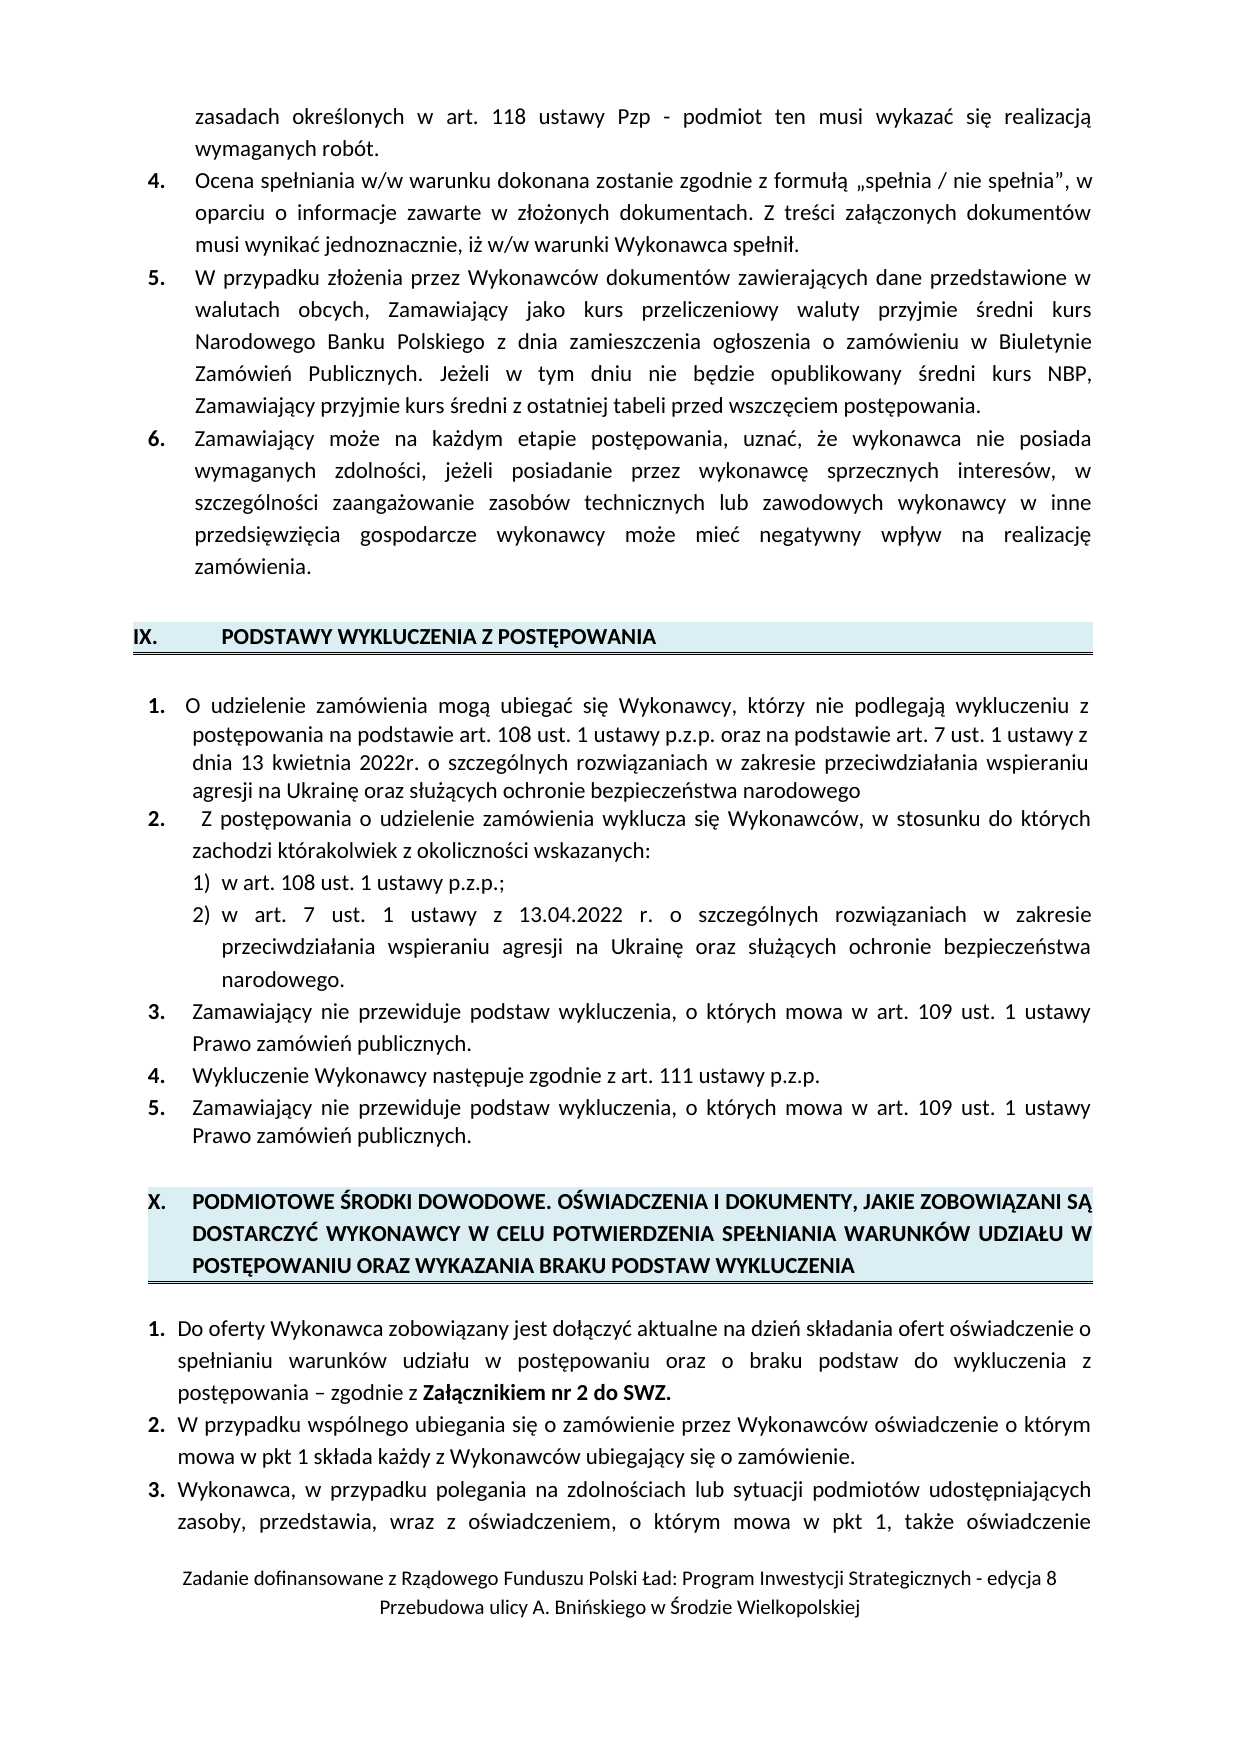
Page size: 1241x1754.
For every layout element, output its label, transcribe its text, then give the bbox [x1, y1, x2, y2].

list Z postępowania o udzielenie zamówienia wyklucza się Wykonawców, w stosunku do których zachodzi którakolwiek z okoliczności wskazanych: [148, 804, 1093, 864]
list Zamawiający nie przewiduje podstaw wykluczenia, o których mowa w art. 109 ust. 1 ustawy Prawo zamówień publicznych. [148, 997, 1093, 1057]
list Wykluczenie Wykonawcy następuje zgodnie z art. 111 ustawy p.z.p. [148, 1061, 1093, 1089]
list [148, 102, 1093, 162]
list w art. 108 ust. 1 ustawy p.z.p.; [192, 868, 1093, 896]
list Ocena spełniania w/w warunku dokonana zostanie zgodnie z formułą „spełnia / nie spełnia”, w oparciu o informacje zawarte w złożonych dokumentach. Z treści załączonych dokumentów musi wynikać jednoznacznie, iż w/w warunki Wykonawca spełnił. [148, 166, 1093, 258]
list Zamawiający może na każdym etapie postępowania, uznać, że wykonawca nie posiada wymaganych zdolności, jeżeli posiadanie przez wykonawcę sprzecznych interesów, w szczególności zaangażowanie zasobów technicznych lub zawodowych wykonawcy w inne przedsięwzięcia gospodarcze wykonawcy może mieć negatywny wpływ na realizację zamówienia. [148, 424, 1093, 580]
list W przypadku wspólnego ubiegania się o zamówienie przez Wykonawców oświadczenie o którym mowa w pkt 1 składa każdy z Wykonawców ubiegający się o zamówienie. [148, 1410, 1093, 1471]
list W przypadku złożenia przez Wykonawców dokumentów zawierających dane przedstawione w walutach obcych, Zamawiający jako kurs przeliczeniowy waluty przyjmie średni kurs Narodowego Banku Polskiego z dnia zamieszczenia ogłoszenia o zamówieniu w Biuletynie Zamówień Publicznych. Jeżeli w tym dniu nie będzie opublikowany średni kurs NBP, Zamawiający przyjmie kurs średni z ostatniej tabeli przed wszczęciem postępowania. [148, 263, 1093, 419]
list Zamawiający nie przewiduje podstaw wykluczenia, o których mowa w art. 109 ust. 1 ustawy Prawo zamówień publicznych. [148, 1093, 1093, 1149]
list PODSTAWY WYKLUCZENIA Z POSTĘPOWANIA [133, 622, 1093, 652]
list Do oferty Wykonawca zobowiązany jest dołączyć aktualne na dzień składania ofert oświadczenie o spełnianiu warunków udziału w postępowaniu oraz o braku podstaw do wykluczenia z postępowania – zgodnie z Załącznikiem nr 2 do SWZ. [148, 1314, 1093, 1406]
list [148, 1475, 1093, 1535]
list PODMIOTOWE ŚRODKI DOWODOWE. OŚWIADCZENIA I DOKUMENTY, JAKIE ZOBOWIĄZANI SĄ DOSTARCZYĆ WYKONAWCY W CELU POTWIERDZENIA SPEŁNIANIA WARUNKÓW UDZIAŁU W POSTĘPOWANIU ORAZ WYKAZANIA BRAKU PODSTAW WYKLUCZENIA [148, 1187, 1093, 1281]
list O udzielenie zamówienia mogą ubiegać się Wykonawcy, którzy nie podlegają wykluczeniu z postępowania na podstawie art. 108 ust. 1 ustawy p.z.p. oraz na podstawie art. 7 ust. 1 ustawy z dnia 13 kwietnia 2022r. o szczególnych rozwiązaniach w zakresie przeciwdziałania wspieraniu agresji na Ukrainę oraz służących ochronie bezpieczeństwa narodowego [148, 692, 1091, 804]
list w art. 7 ust. 1 ustawy z 13.04.2022 r. o szczególnych rozwiązaniach w zakresie przeciwdziałania wspieraniu agresji na Ukrainę oraz służących ochronie bezpieczeństwa narodowego. [192, 900, 1093, 993]
